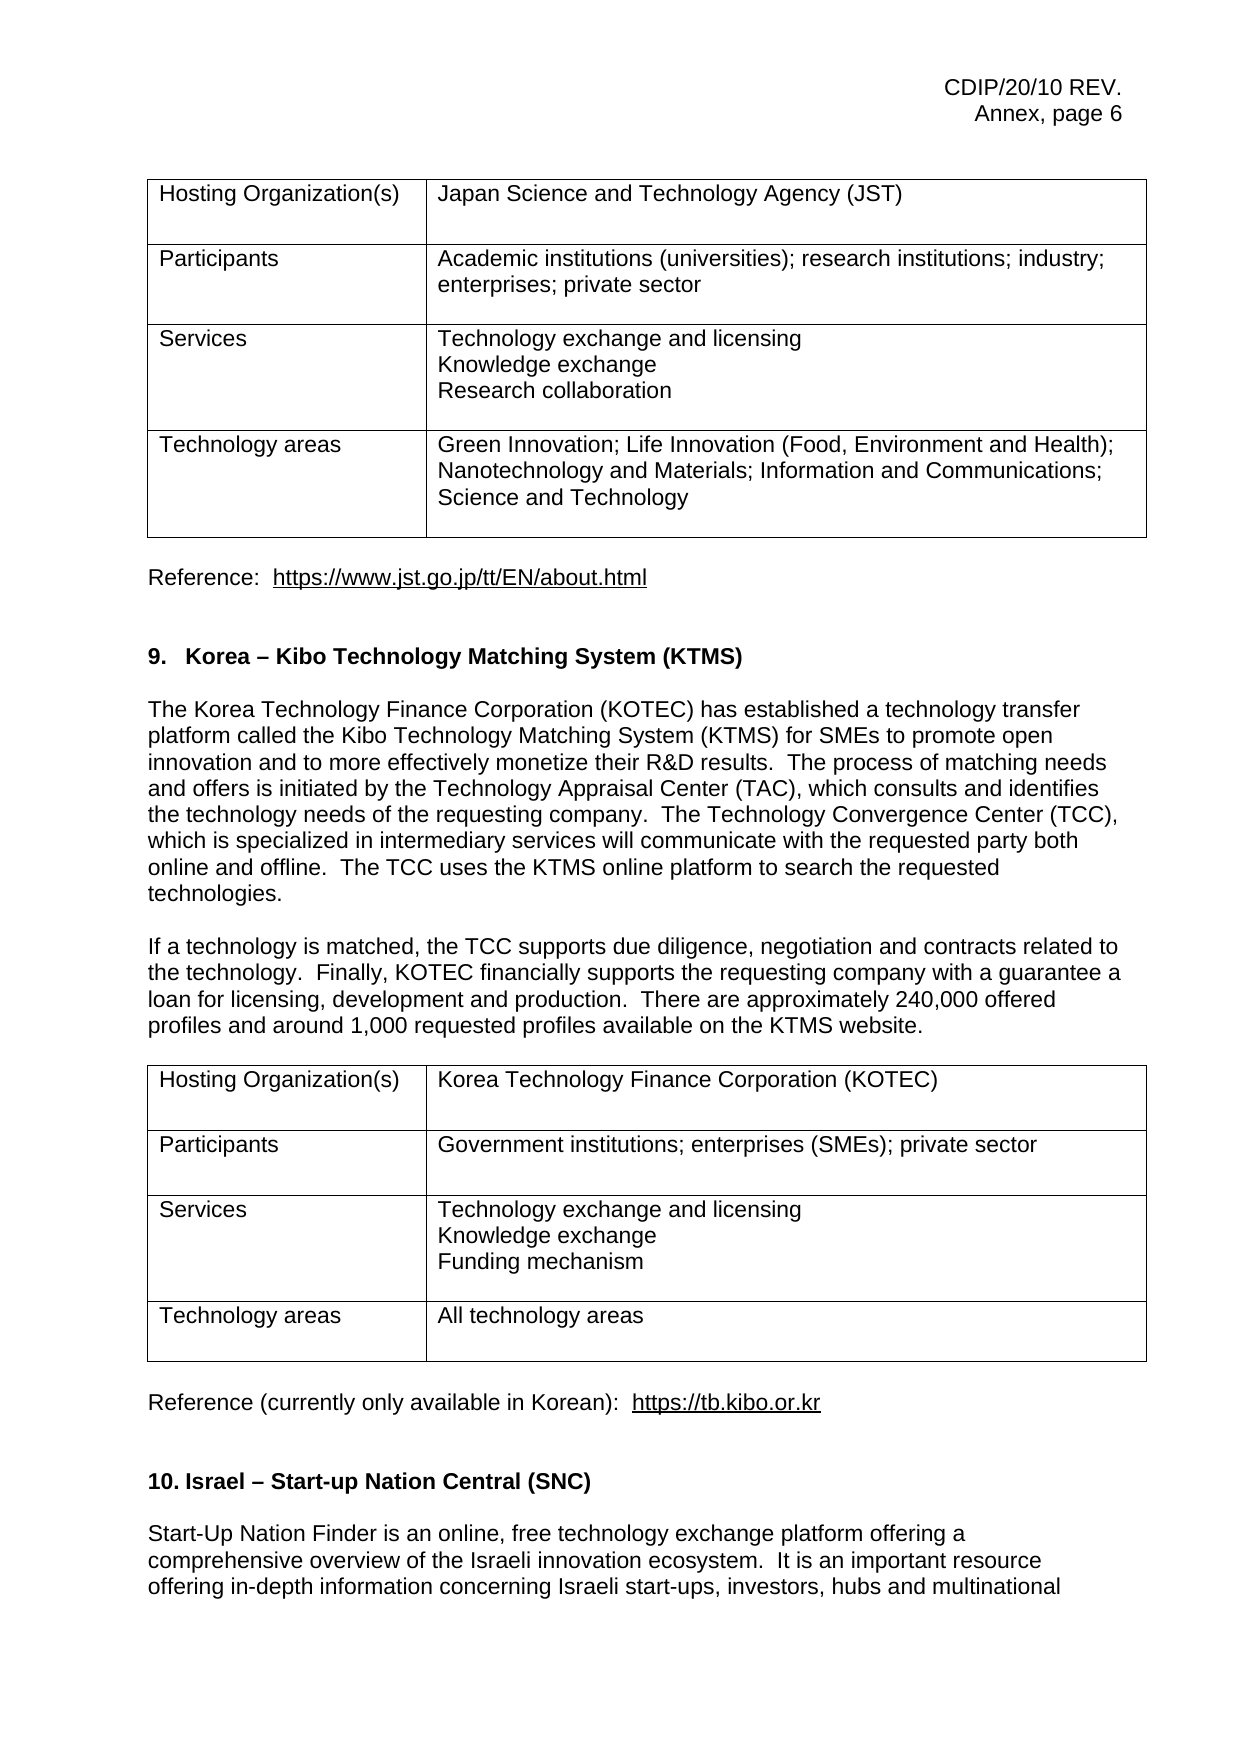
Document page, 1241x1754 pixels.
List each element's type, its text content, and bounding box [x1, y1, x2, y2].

table_cell Government institutions; enterprises (SMEs); private sector [427, 1131, 1146, 1194]
table_cell Technology exchange and licensing Knowledge exchange Funding mechanism [427, 1196, 1146, 1301]
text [148, 1520, 1122, 1599]
table_cell Technology areas [148, 431, 426, 537]
table_header Japan Science and Technology Agency (JST) [427, 180, 1146, 243]
table_cell Technology areas [148, 1302, 426, 1361]
text The Korea Technology Finance Corporation (KOTEC) has established a technology transfer platform called the Kibo Technology Matching System (KTMS) for SMEs to promote open innovation and to more effectively monetize their R&D results. The process of matching needs and offers is initiated by the Technology Appraisal Center (TAC), which consults and identifies the technology needs of the requesting company. The Technology Convergence Center (TCC), which is specialized in intermediary services will communicate with the requested party both online and offline. The TCC uses the KTMS online platform to search the requested technologies. [148, 696, 1122, 907]
text Reference: https://www.jst.go.jp/tt/EN/about.html [148, 564, 1122, 590]
table_cell Participants [148, 1131, 426, 1194]
table_header Hosting Organization(s) [148, 1066, 426, 1129]
table_header Korea Technology Finance Corporation (KOTEC) [427, 1066, 1146, 1129]
table_cell Technology exchange and licensing Knowledge exchange Research collaboration [427, 325, 1146, 430]
table_cell Participants [148, 245, 426, 324]
table_cell Services [148, 325, 426, 430]
table_header Hosting Organization(s) [148, 180, 426, 243]
text Reference (currently only available in Korean): https://tb.kibo.or.kr [148, 1362, 1122, 1415]
list Korea – Kibo Technology Matching System (KTMS) [148, 643, 1122, 669]
list Israel – Start-up Nation Central (SNC) [148, 1468, 1122, 1494]
text If a technology is matched, the TCC supports due diligence, negotiation and contracts related to the technology. Finally, KOTEC financially supports the requesting company with a guarantee a loan for licensing, development and production. There are approximately 240,000 offered profiles and around 1,000 requested profiles available on the KTMS website. [148, 933, 1122, 1038]
table_cell Academic institutions (universities); research institutions; industry; enterprises; private sector [427, 245, 1146, 324]
table_cell All technology areas [427, 1302, 1146, 1361]
table_cell Green Innovation; Life Innovation (Food, Environment and Health); Nanotechnology and Materials; Information and Communications; Science and Technology [427, 431, 1146, 537]
table_cell Services [148, 1196, 426, 1301]
